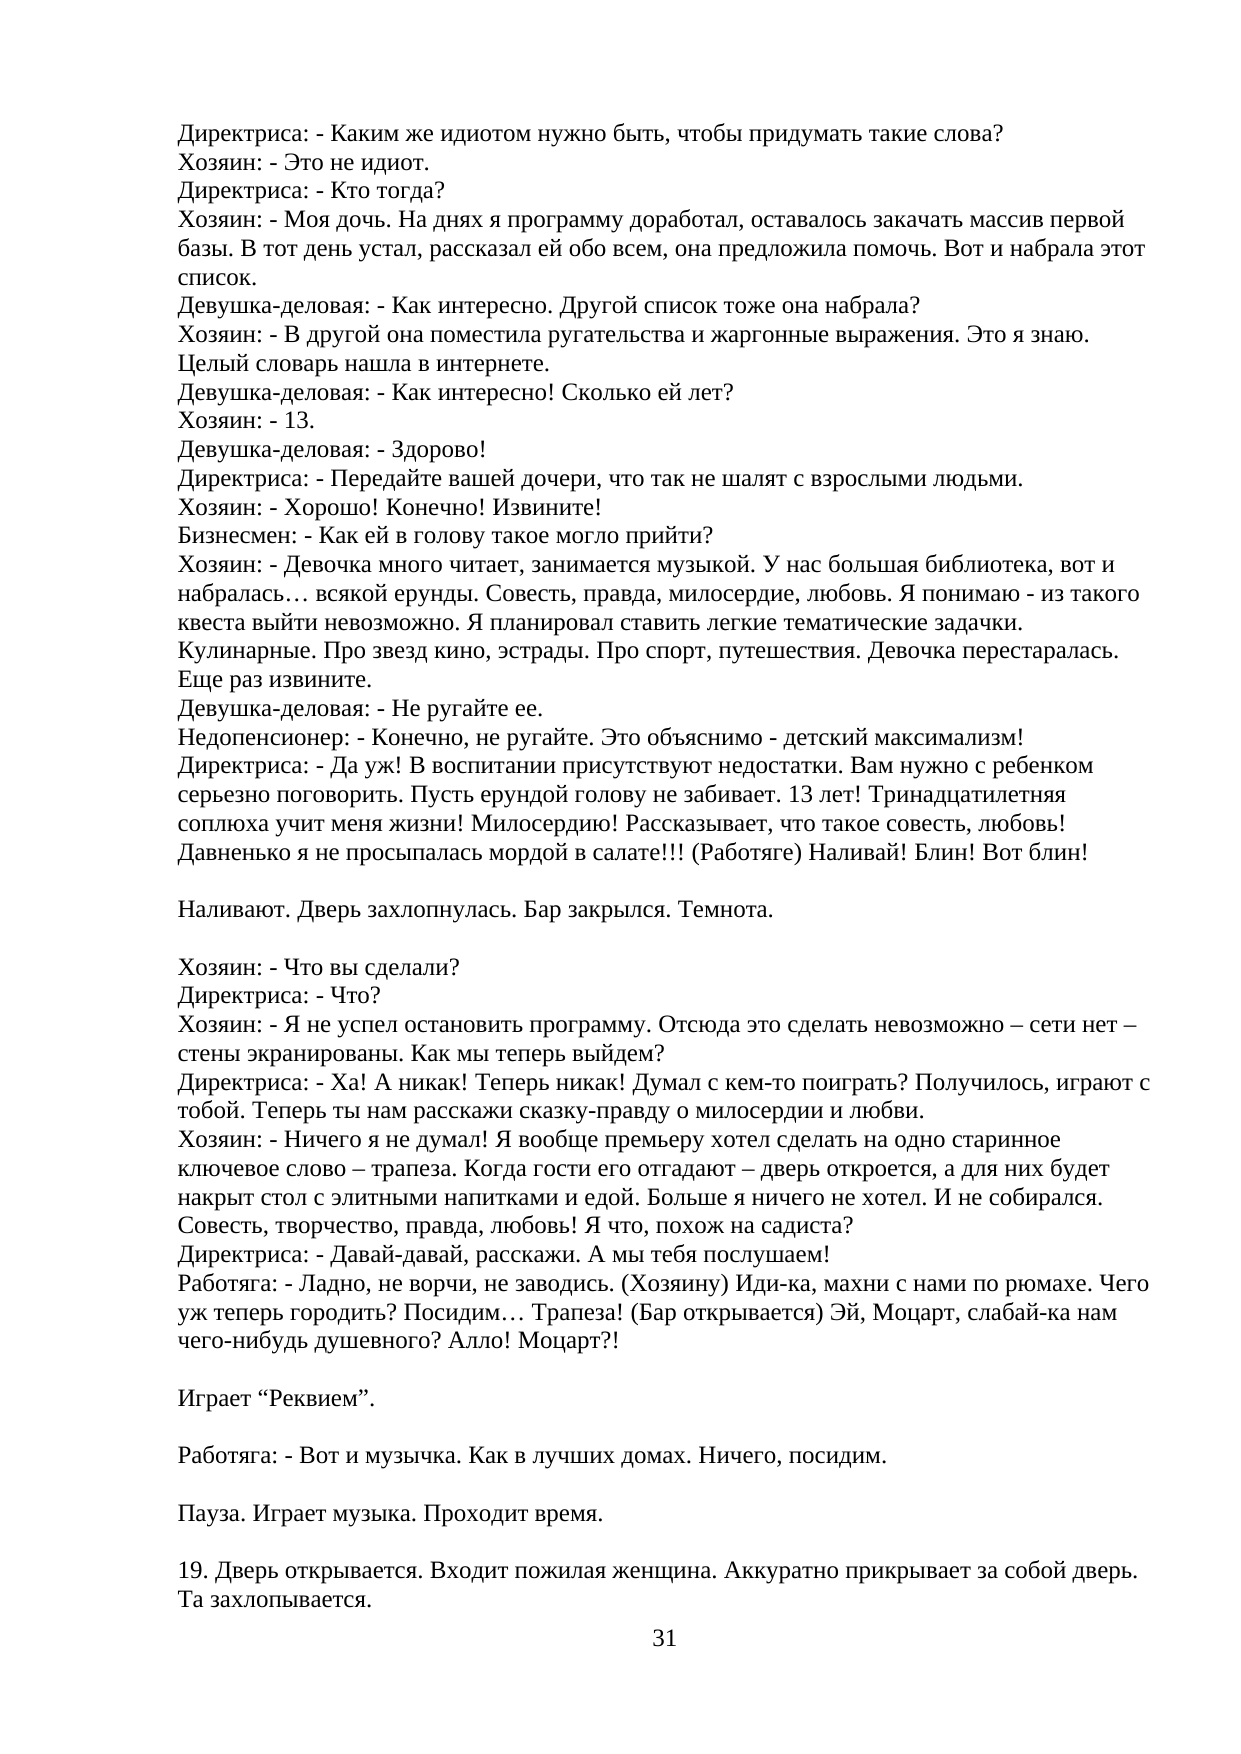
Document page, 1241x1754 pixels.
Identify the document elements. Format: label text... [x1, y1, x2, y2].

text Директриса: - Каким же идиотом нужно быть, чтобы придумать такие слова? [177, 118, 1152, 147]
text 19. Дверь открывается. Входит пожилая женщина. Аккуратно прикрывает за собой дверь. Та захлопывается. [177, 1556, 1152, 1613]
text Девушка-деловая: - Здорово! [177, 434, 1152, 463]
text Хозяин: - Ничего я не думал! Я вообще премьеру хотел сделать на одно старинное ключевое слово – трапеза. Когда гости его отгадают – дверь откроется, а для них будет накрыт стол с элитными напитками и едой. Больше я ничего не хотел. И не собирался. Совесть, творчество, правда, любовь! Я что, похож на садиста? [177, 1124, 1152, 1239]
text Играет “Реквием”. [177, 1383, 1152, 1412]
text Хозяин: - В другой она поместила ругательства и жаргонные выражения. Это я знаю. Целый словарь нашла в интернете. [177, 319, 1152, 377]
text Девушка-деловая: - Как интересно. Другой список тоже она набрала? [177, 291, 1152, 319]
text Хозяин: - Что вы сделали? [177, 952, 1152, 981]
text Пауза. Играет музыка. Проходит время. [177, 1498, 1152, 1527]
text Наливают. Дверь захлопнулась. Бар закрылся. Темнота. [177, 894, 1152, 923]
text Хозяин: - Моя дочь. На днях я программу доработал, оставалось закачать массив первой базы. В тот день устал, рассказал ей обо всем, она предложила помочь. Вот и набрала этот список. [177, 204, 1152, 291]
text Девушка-деловая: - Не ругайте ее. [177, 693, 1152, 722]
text Директриса: - Передайте вашей дочери, что так не шалят с взрослыми людьми. [177, 463, 1152, 492]
text Работяга: - Вот и музычка. Как в лучших домах. Ничего, посидим. [177, 1441, 1152, 1469]
text Хозяин: - Девочка много читает, занимается музыкой. У нас большая библиотека, вот и набралась… всякой ерунды. Совесть, правда, милосердие, любовь. Я понимаю - из такого квеста выйти невозможно. Я планировал ставить легкие тематические задачки. Кулинарные. Про звезд кино, эстрады. Про спорт, путешествия. Девочка перестаралась. Еще раз извините. [177, 549, 1152, 693]
text Директриса: - Кто тогда? [177, 176, 1152, 204]
text Работяга: - Ладно, не ворчи, не заводись. (Хозяину) Иди-ка, махни с нами по рюмахе. Чего уж теперь городить? Посидим… Трапеза! (Бар открывается) Эй, Моцарт, слабай-ка нам чего-нибудь душевного? Алло! Моцарт?! [177, 1268, 1152, 1354]
text Хозяин: - Хорошо! Конечно! Извините! [177, 492, 1152, 521]
text Директриса: - Да уж! В воспитании присутствуют недостатки. Вам нужно с ребенком серьезно поговорить. Пусть ерундой голову не забивает. 13 лет! Тринадцатилетняя соплюха учит меня жизни! Милосердию! Рассказывает, что такое совесть, любовь! Давненько я не просыпалась мордой в салате!!! (Работяге) Наливай! Блин! Вот блин! [177, 751, 1152, 866]
text Хозяин: - Я не успел остановить программу. Отсюда это сделать невозможно – сети нет – стены экранированы. Как мы теперь выйдем? [177, 1009, 1152, 1067]
text Девушка-деловая: - Как интересно! Сколько ей лет? [177, 377, 1152, 406]
text Хозяин: - 13. [177, 406, 1152, 434]
text Хозяин: - Это не идиот. [177, 147, 1152, 176]
text Директриса: - Что? [177, 981, 1152, 1009]
text Директриса: - Ха! А никак! Теперь никак! Думал с кем-то поиграть? Получилось, играют с тобой. Теперь ты нам расскажи сказку-правду о милосердии и любви. [177, 1067, 1152, 1124]
text Недопенсионер: - Конечно, не ругайте. Это объяснимо - детский максимализм! [177, 722, 1152, 751]
text Бизнесмен: - Как ей в голову такое могло прийти? [177, 521, 1152, 549]
text Директриса: - Давай-давай, расскажи. А мы тебя послушаем! [177, 1239, 1152, 1268]
